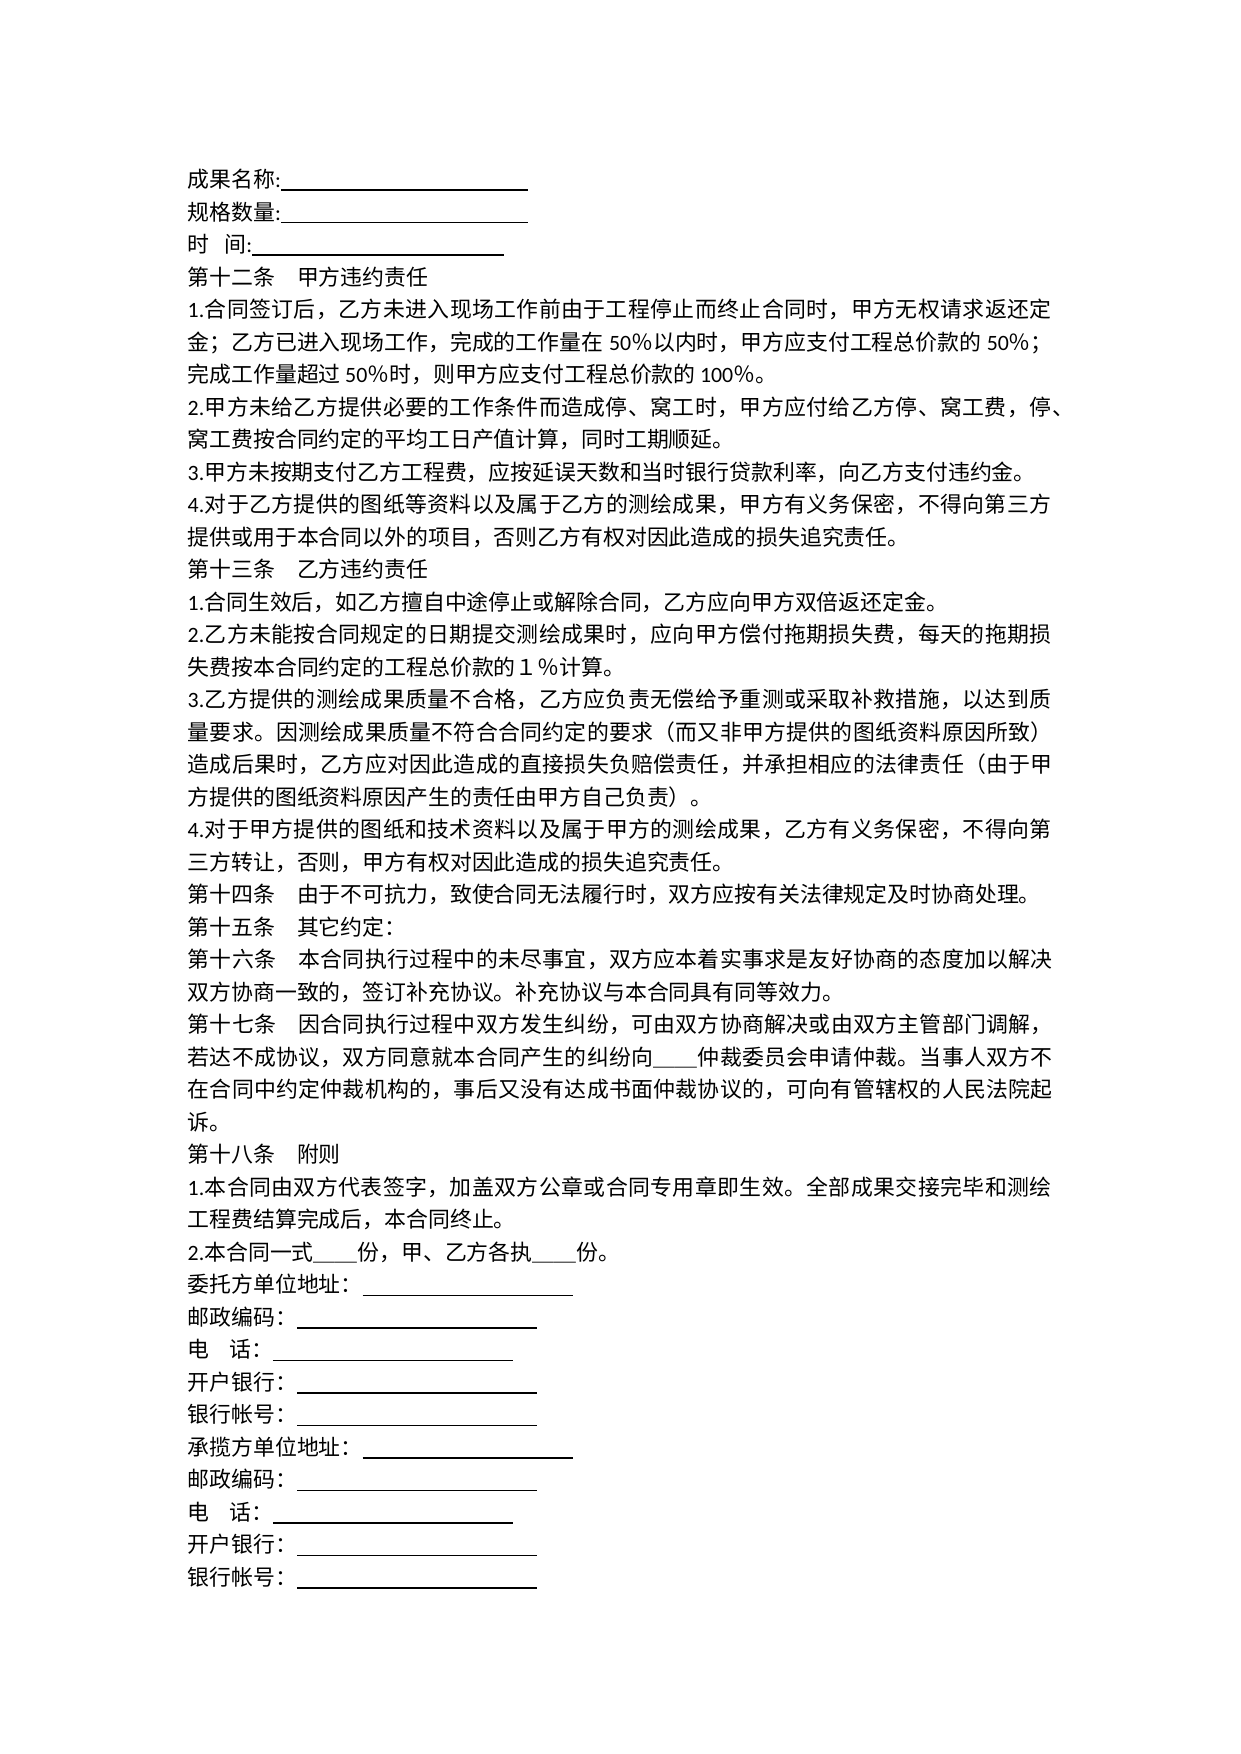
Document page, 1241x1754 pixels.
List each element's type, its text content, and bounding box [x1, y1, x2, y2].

text 银行帐号： [187, 1397, 1053, 1429]
text 第十八条 附则 [187, 1137, 1053, 1169]
text 1.合同签订后，乙方未进入现场工作前由于工程停止而终止合同时，甲方无权请求返还定金；乙方已进入现场工作，完成的工作量在50％以内时，甲方应支付工程总价款的50％；完成工作量超过50％时，则甲方应支付工程总价款的100％。 [187, 292, 1053, 389]
text 3.甲方未按期支付乙方工程费，应按延误天数和当时银行贷款利率，向乙方支付违约金。 [187, 454, 1053, 487]
text 2.乙方未能按合同规定的日期提交测绘成果时，应向甲方偿付拖期损失费，每天的拖期损失费按本合同约定的工程总价款的１％计算。 [187, 617, 1053, 682]
text 1.本合同由双方代表签字，加盖双方公章或合同专用章即生效。全部成果交接完毕和测绘工程费结算完成后，本合同终止。 [187, 1169, 1053, 1234]
text 电 话： [187, 1494, 1053, 1527]
text 2.本合同一式＿＿份，甲、乙方各执＿＿份。 [187, 1234, 1053, 1267]
text 4.对于甲方提供的图纸和技术资料以及属于甲方的测绘成果，乙方有义务保密，不得向第三方转让，否则，甲方有权对因此造成的损失追究责任。 [187, 812, 1053, 877]
text 时 间: [187, 227, 1053, 259]
text 承揽方单位地址： [187, 1429, 1053, 1462]
text 4.对于乙方提供的图纸等资料以及属于乙方的测绘成果，甲方有义务保密，不得向第三方提供或用于本合同以外的项目，否则乙方有权对因此造成的损失追究责任。 [187, 487, 1053, 552]
text 开户银行： [187, 1527, 1053, 1559]
text 3.乙方提供的测绘成果质量不合格，乙方应负责无偿给予重测或采取补救措施，以达到质量要求。因测绘成果质量不符合合同约定的要求（而又非甲方提供的图纸资料原因所致）造成后果时，乙方应对因此造成的直接损失负赔偿责任，并承担相应的法律责任（由于甲方提供的图纸资料原因产生的责任由甲方自己负责）。 [187, 682, 1053, 812]
text 成果名称: [187, 162, 1053, 194]
text 邮政编码： [187, 1462, 1053, 1494]
text 第十五条 其它约定： [187, 909, 1053, 942]
text 第十七条 因合同执行过程中双方发生纠纷，可由双方协商解决或由双方主管部门调解，若达不成协议，双方同意就本合同产生的纠纷向＿＿仲裁委员会申请仲裁。当事人双方不在合同中约定仲裁机构的，事后又没有达成书面仲裁协议的，可向有管辖权的人民法院起诉。 [187, 1007, 1053, 1137]
text 委托方单位地址： [187, 1267, 1053, 1299]
text 第十四条 由于不可抗力，致使合同无法履行时，双方应按有关法律规定及时协商处理。 [187, 877, 1053, 909]
text 邮政编码： [187, 1299, 1053, 1332]
text 电 话： [187, 1332, 1053, 1364]
text 银行帐号： [187, 1559, 1053, 1592]
text 第十六条 本合同执行过程中的未尽事宜，双方应本着实事求是友好协商的态度加以解决。双方协商一致的，签订补充协议。补充协议与本合同具有同等效力。 [187, 942, 1053, 1007]
text 规格数量: [187, 194, 1053, 227]
text 1.合同生效后，如乙方擅自中途停止或解除合同，乙方应向甲方双倍返还定金。 [187, 584, 1053, 617]
text 第十二条 甲方违约责任 [187, 259, 1053, 292]
text 开户银行： [187, 1364, 1053, 1397]
text 第十三条 乙方违约责任 [187, 552, 1053, 584]
text 2.甲方未给乙方提供必要的工作条件而造成停、窝工时，甲方应付给乙方停、窝工费，停、窝工费按合同约定的平均工日产值计算，同时工期顺延。 [187, 389, 1053, 454]
